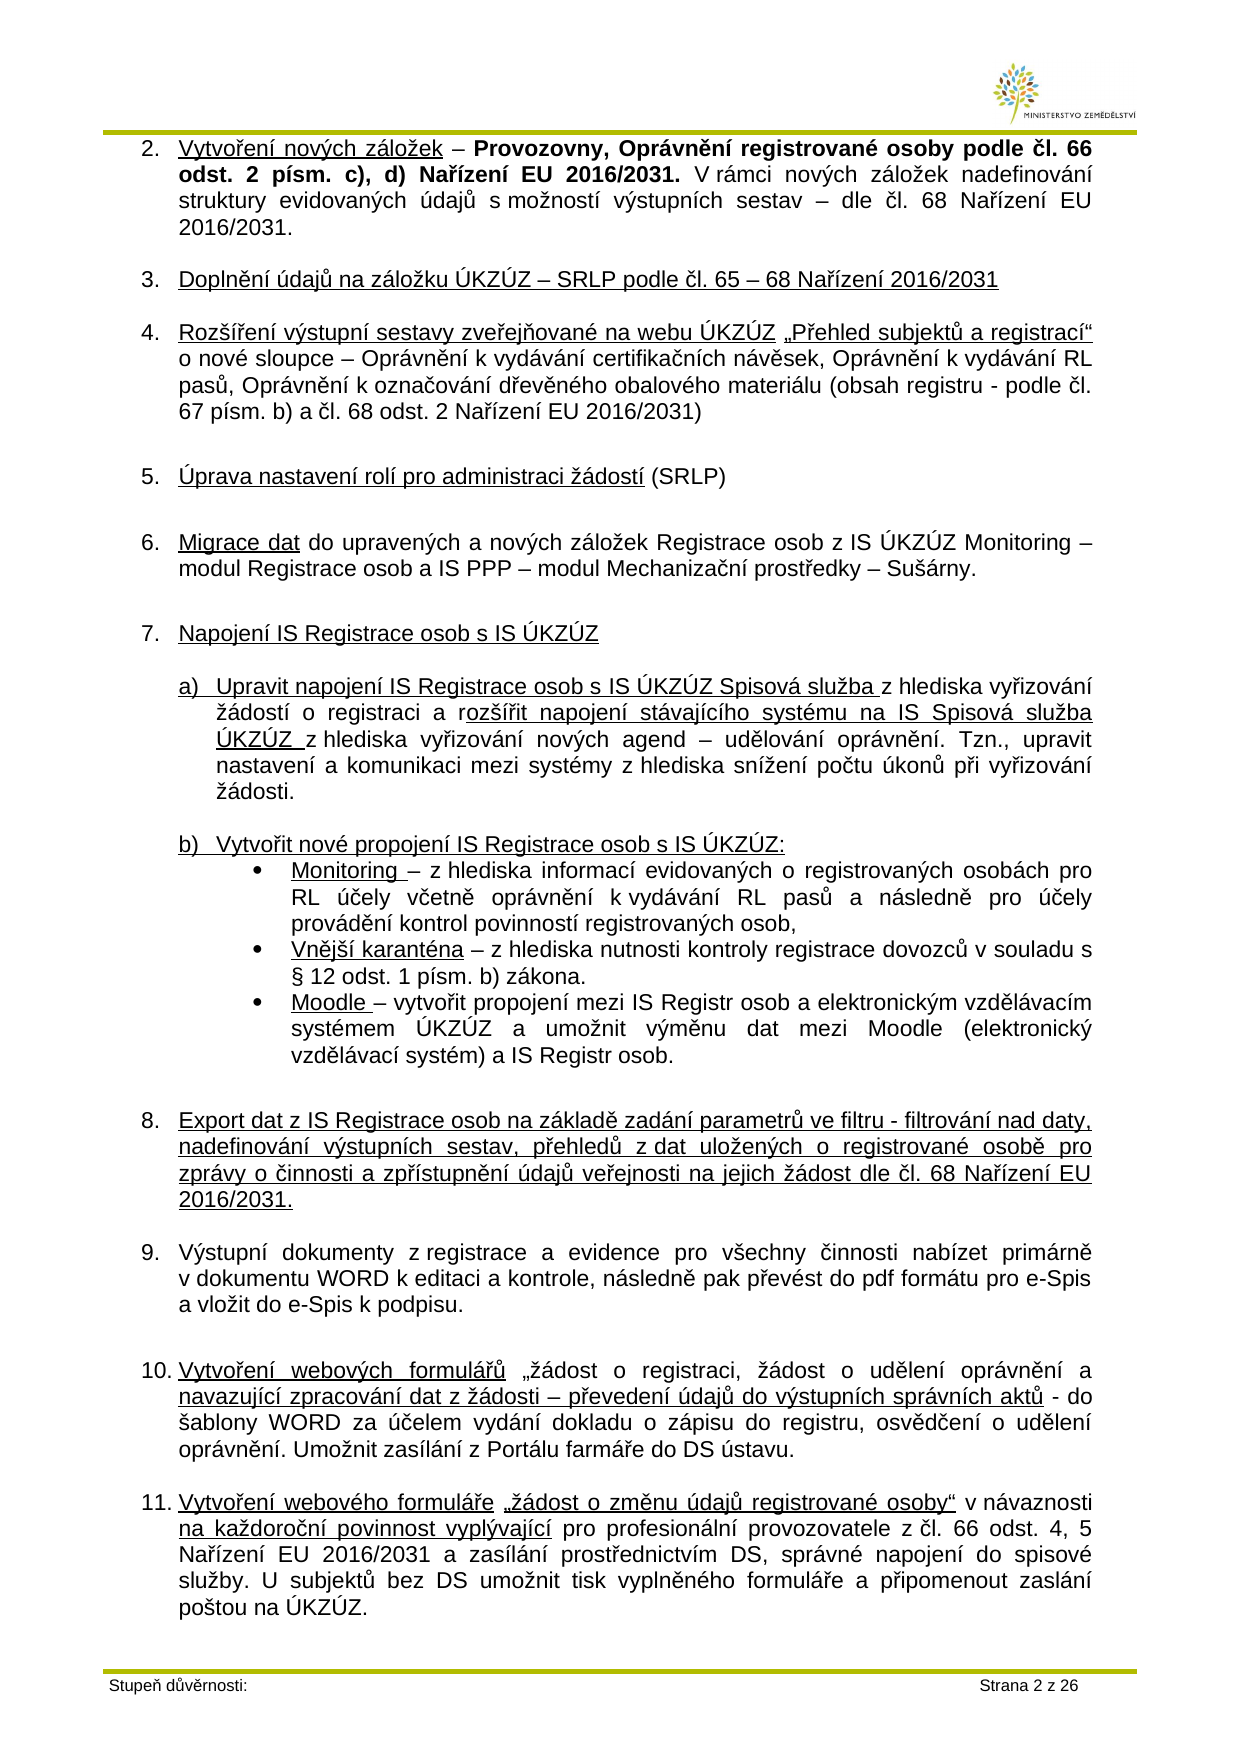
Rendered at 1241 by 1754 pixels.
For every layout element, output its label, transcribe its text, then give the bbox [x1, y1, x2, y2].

list Upravit napojení IS Registrace osob s IS ÚKZÚZ Spisová služba z hlediska vyřizování žádostí o registraci a rozšířit napojení stávajícího systému na IS Spisová služba ÚKZÚZ z hlediska vyřizování nových agend – udělování oprávnění. Tzn., upravit nastavení a komunikaci mezi systémy z hlediska snížení počtu úkonů při vyřizování žádosti. [178, 673, 1092, 804]
list Rozšíření výstupní sestavy zveřejňované na webu ÚKZÚZ „Přehled subjektů a registrací“ o nové sloupce – Oprávnění k vydávání certifikačních návěsek, Oprávnění k vydávání RL pasů, Oprávnění k označování dřevěného obalového materiálu (obsah registru - podle čl. 67 písm. b) a čl. 68 odst. 2 Nařízení EU 2016/2031) [141, 319, 1092, 424]
list Monitoring – z hlediska informací evidovaných o registrovaných osobách pro RL účely včetně oprávnění k vydávání RL pasů a následně pro účely provádění kontrol povinností registrovaných osob, [253, 857, 1092, 936]
list Vytvoření nových záložek – Provozovny, Oprávnění registrované osoby podle čl. 66 odst. 2 písm. c), d) Nařízení EU 2016/2031. V rámci nových záložek nadefinování struktury evidovaných údajů s možností výstupních sestav – dle čl. 68 Nařízení EU 2016/2031. [141, 135, 1092, 240]
list Migrace dat do upravených a nových záložek Registrace osob z IS ÚKZÚZ Monitoring – modul Registrace osob a IS PPP – modul Mechanizační prostředky – Sušárny. [141, 528, 1092, 581]
list Výstupní dokumenty z registrace a evidence pro všechny činnosti nabízet primárně v dokumentu WORD k editaci a kontrole, následně pak převést do pdf formátu pro e-Spis a vložit do e-Spis k podpisu. [141, 1239, 1092, 1318]
list Moodle – vytvořit propojení mezi IS Registr osob a elektronickým vzdělávacím systémem ÚKZÚZ a umožnit výměnu dat mezi Moodle (elektronický vzdělávací systém) a IS Registr osob. [253, 989, 1092, 1068]
list Vytvoření webových formulářů „žádost o registraci, žádost o udělení oprávnění a navazující zpracování dat z žádosti – převedení údajů do výstupních správních aktů - do šablony WORD za účelem vydání dokladu o zápisu do registru, osvědčení o udělení oprávnění. Umožnit zasílání z Portálu farmáře do DS ústavu. [141, 1357, 1092, 1462]
picture [991, 59, 1138, 128]
list Vytvořit nové propojení IS Registrace osob s IS ÚKZÚZ: [178, 831, 1092, 857]
list Vnější karanténa – z hlediska nutnosti kontroly registrace dovozců v souladu s § 12 odst. 1 písm. b) zákona. [253, 936, 1092, 989]
list Export dat z IS Registrace osob na základě zadání parametrů ve filtru - filtrování nad daty, nadefinování výstupních sestav, přehledů z dat uložených o registrované osobě pro zprávy o činnosti a zpřístupnění údajů veřejnosti na jejich žádost dle čl. 68 Nařízení EU 2016/2031. [141, 1107, 1092, 1212]
list Vytvoření webového formuláře „žádost o změnu údajů registrované osoby“ v návaznosti na každoroční povinnost vyplývající pro profesionální provozovatele z čl. 66 odst. 4, 5 Nařízení EU 2016/2031 a zasílání prostřednictvím DS, správné napojení do spisové služby. U subjektů bez DS umožnit tisk vyplněného formuláře a připomenout zaslání poštou na ÚKZÚZ. [141, 1488, 1092, 1620]
list Doplnění údajů na záložku ÚKZÚZ – SRLP podle čl. 65 – 68 Nařízení 2016/2031 [141, 266, 1092, 293]
list Úprava nastavení rolí pro administraci žádostí (SRLP) [141, 463, 1092, 490]
list Napojení IS Registrace osob s IS ÚKZÚZ [141, 620, 1092, 646]
